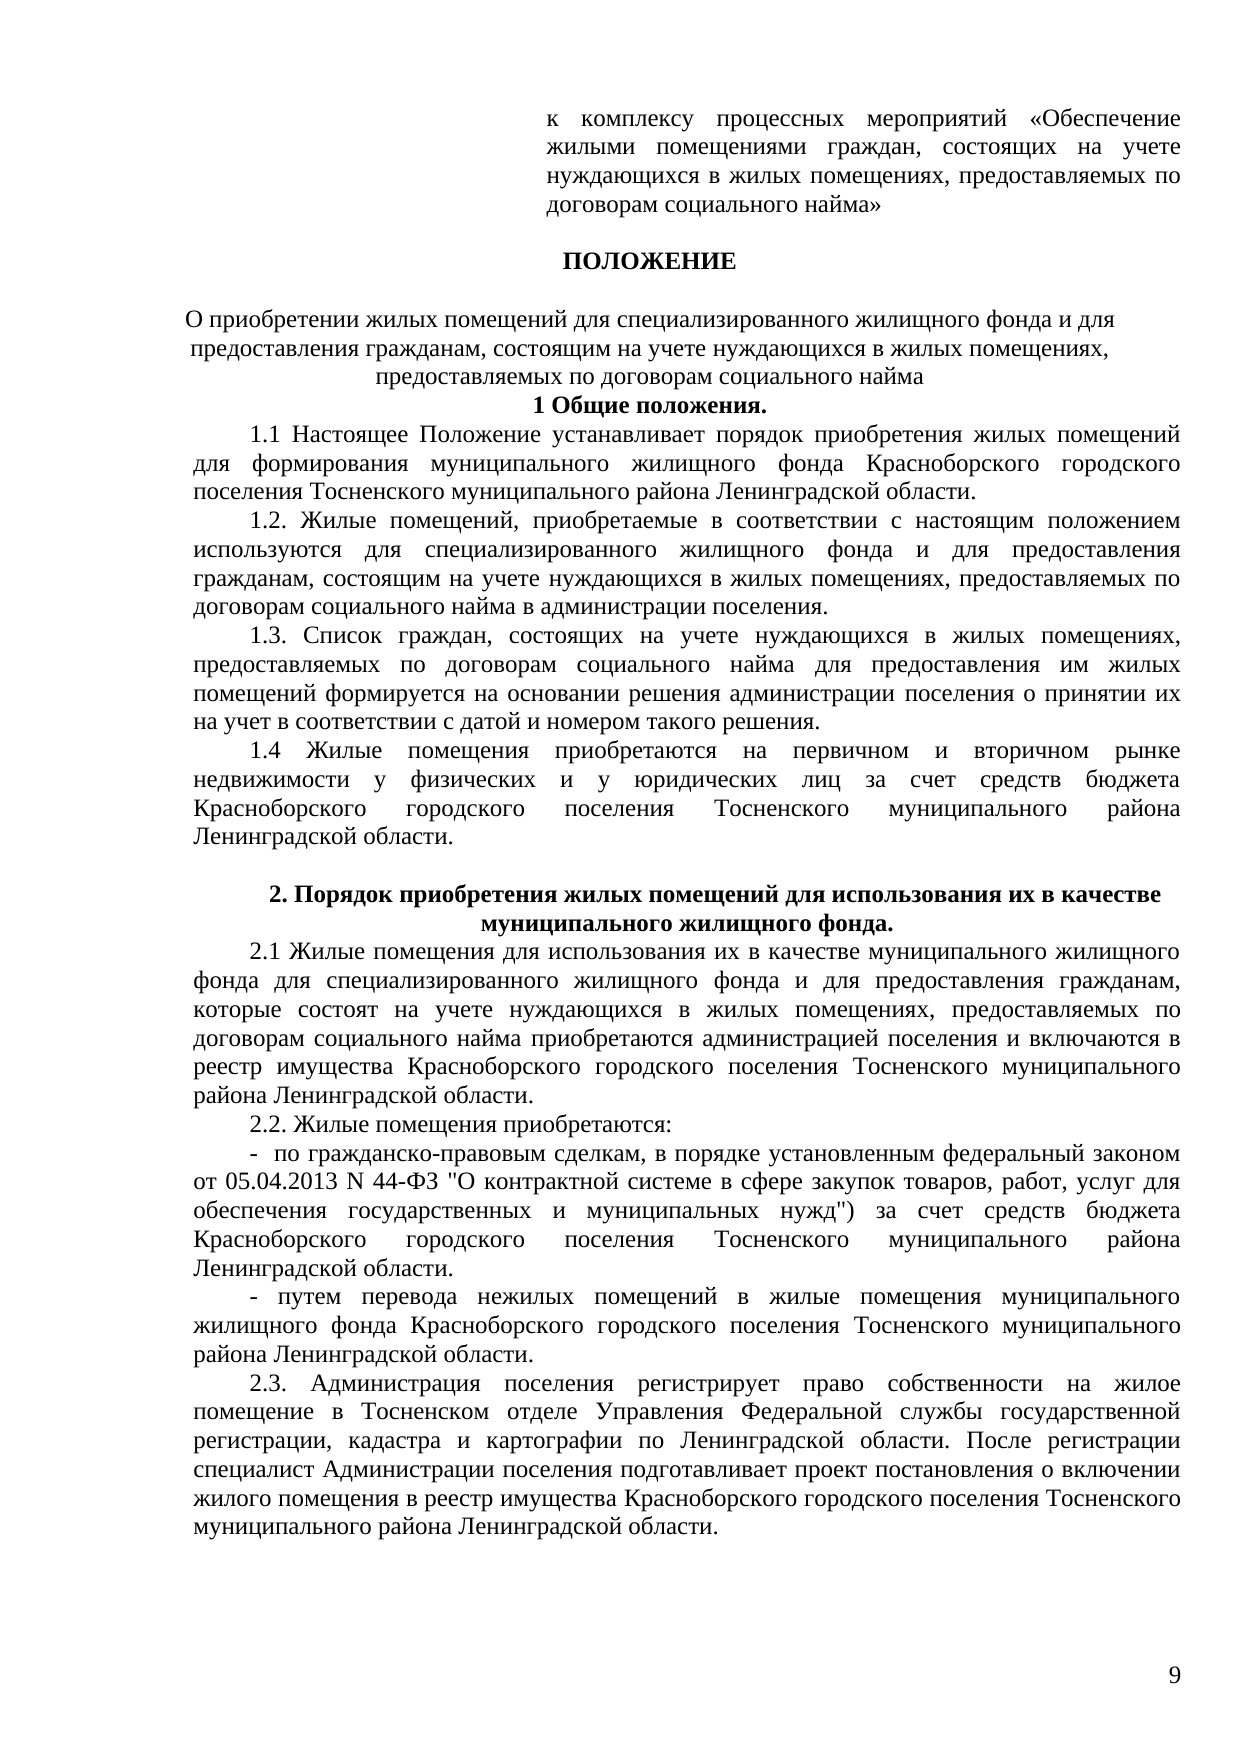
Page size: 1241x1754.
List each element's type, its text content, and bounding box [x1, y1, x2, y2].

text 1.4 Жилые помещения приобретаются на первичном и вторичном рынке недвижимости у физических и у юридических лиц за счет средств бюджета Красноборского городского поселения Тосненского муниципального района Ленинградской области. [193, 735, 1181, 850]
text О приобретении жилых помещений для специализированного жилищного фонда и для предоставления гражданам, состоящим на учете нуждающихся в жилых помещениях, предоставляемых по договорам социального найма [118, 304, 1181, 390]
text 2. Порядок приобретения жилых помещений для использования их в качестве муниципального жилищного фонда. [193, 879, 1181, 936]
title 2.2. Жилые помещения приобретаются: [193, 1109, 1181, 1138]
title - путем перевода нежилых помещений в жилые помещения муниципального жилищного фонда Красноборского городского поселения Тосненского муниципального района Ленинградской области. [193, 1281, 1181, 1368]
title - по гражданско-правовым сделкам, в порядке установленным федеральный законом от 05.04.2013 N 44-ФЗ "О контрактной системе в сфере закупок товаров, работ, услуг для обеспечения государственных и муниципальных нужд") за счет средств бюджета Красноборского городского поселения Тосненского муниципального района Ленинградской области. [193, 1138, 1181, 1281]
title 2.1 Жилые помещения для использования их в качестве муниципального жилищного фонда для специализированного жилищного фонда и для предоставления гражданам, которые состоят на учете нуждающихся в жилых помещениях, предоставляемых по договорам социального найма приобретаются администрацией поселения и включаются в реестр имущества Красноборского городского поселения Тосненского муниципального района Ленинградской области. [193, 936, 1181, 1109]
title 2.3. Администрация поселения регистрирует право собственности на жилое помещение в Тосненском отделе Управления Федеральной службы государственной регистрации, кадастра и картографии по Ленинградской области. После регистрации специалист Администрации поселения подготавливает проект постановления о включении жилого помещения в реестр имущества Красноборского городского поселения Тосненского муниципального района Ленинградской области. [193, 1368, 1181, 1540]
text 1.2. Жилые помещений, приобретаемые в соответствии с настоящим положением используются для специализированного жилищного фонда и для предоставления гражданам, состоящим на учете нуждающихся в жилых помещениях, предоставляемых по договорам социального найма в администрации поселения. [193, 505, 1181, 620]
text к комплексу процессных мероприятий «Обеспечение жилыми помещениями граждан, состоящих на учете нуждающихся в жилых помещениях, предоставляемых по договорам социального найма» [546, 103, 1181, 218]
text 1.1 Настоящее Положение устанавливает порядок приобретения жилых помещений для формирования муниципального жилищного фонда Красноборского городского поселения Тосненского муниципального района Ленинградской области. [193, 419, 1181, 505]
subtitle ПОЛОЖЕНИЕ [118, 246, 1181, 275]
text 1 Общие положения. [118, 390, 1181, 419]
text 1.3. Список граждан, состоящих на учете нуждающихся в жилых помещениях, предоставляемых по договорам социального найма для предоставления им жилых помещений формируется на основании решения администрации поселения о принятии их на учет в соответствии с датой и номером такого решения. [193, 620, 1181, 735]
